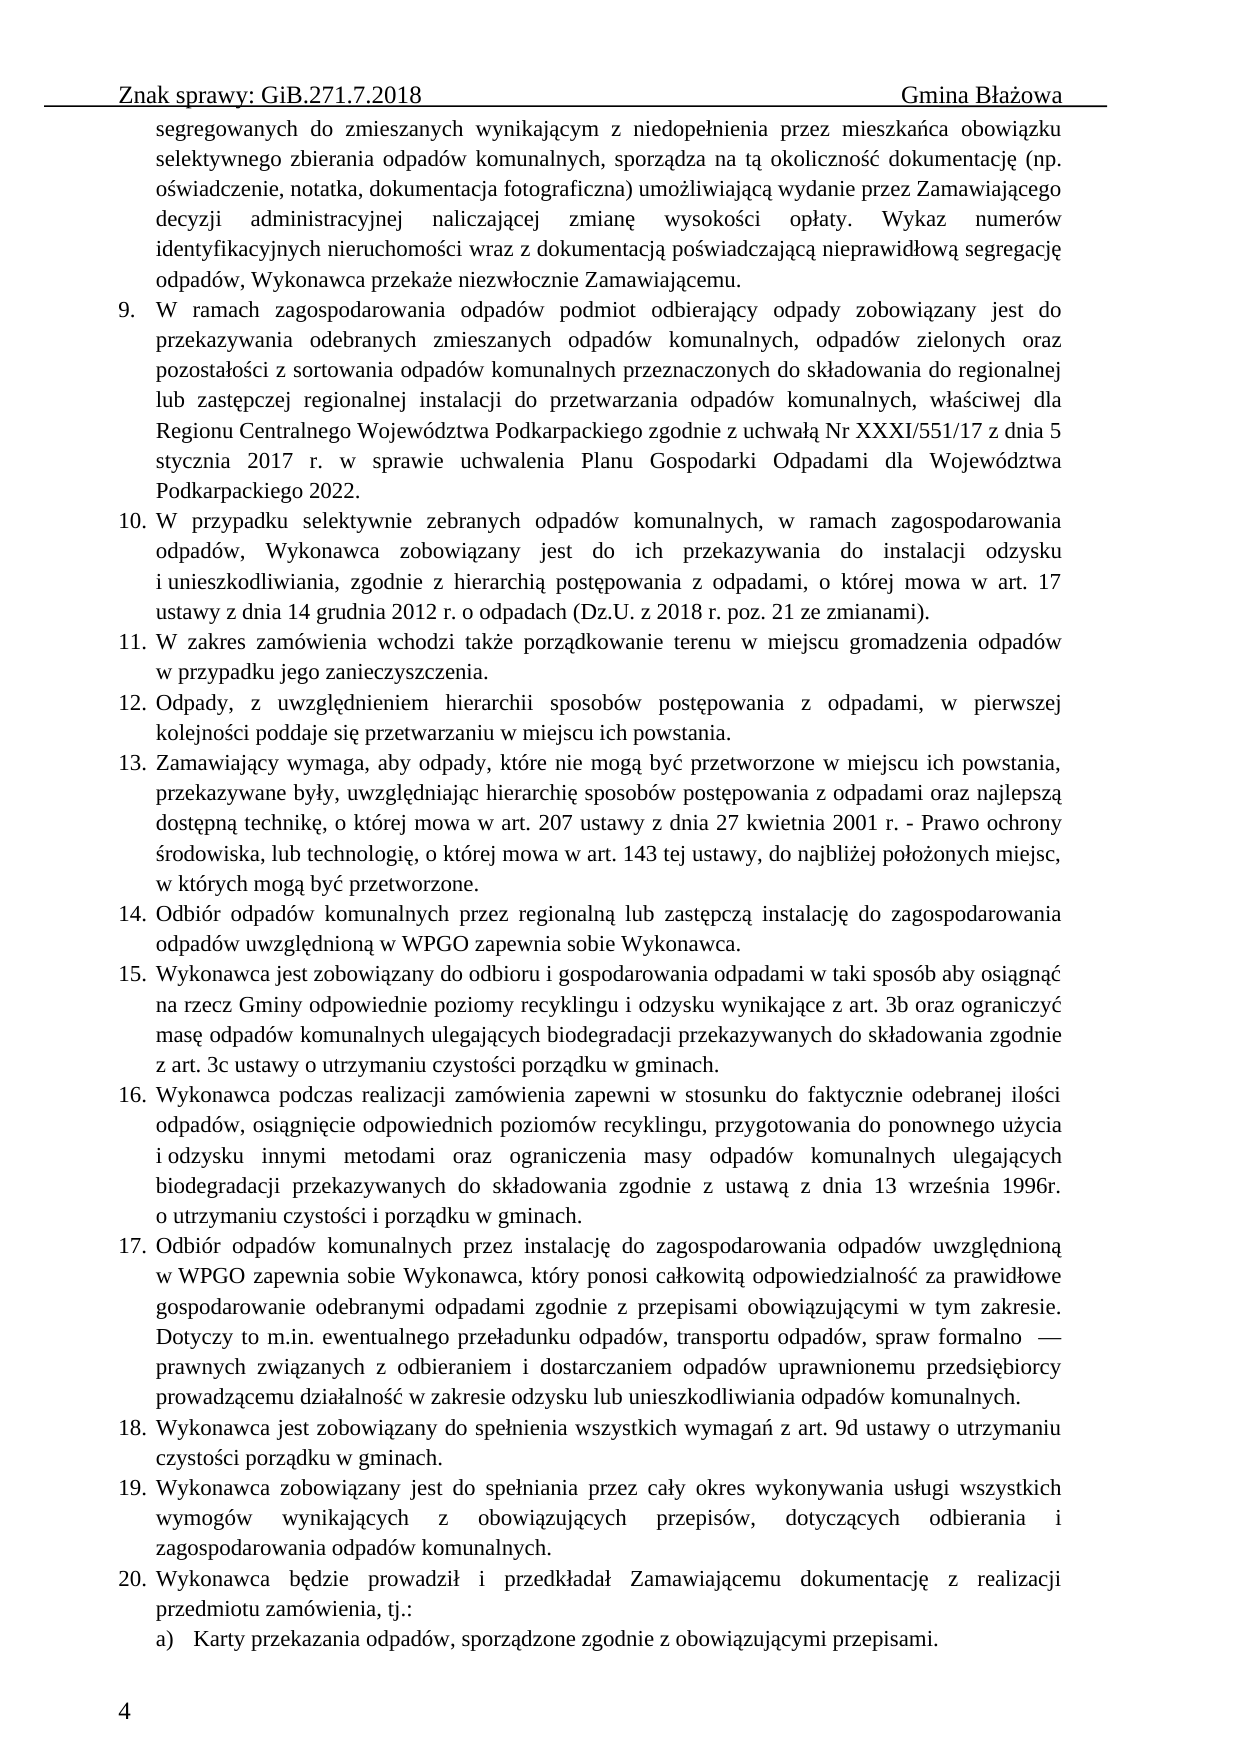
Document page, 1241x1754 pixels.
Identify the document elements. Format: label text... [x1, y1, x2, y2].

list Odbiór odpadów komunalnych przez regionalną lub zastępczą instalację do zagospodarowania odpadów uwzględnioną w WPGO zapewnia sobie Wykonawca. [118, 900, 1063, 957]
list Odpady, z uwzględnieniem hierarchii sposobów postępowania z odpadami, w pierwszej kolejności poddaje się przetwarzaniu w miejscu ich powstania. [118, 688, 1063, 745]
list W zakres zamówienia wchodzi także porządkowanie terenu w miejscu gromadzenia odpadów w przypadku jego zanieczyszczenia. [118, 628, 1063, 685]
list Wykonawca będzie prowadził i przedkładał Zamawiającemu dokumentację z realizacji przedmiotu zamówienia, tj.: [118, 1564, 1063, 1621]
list W ramach zagospodarowania odpadów podmiot odbierający odpady zobowiązany jest do przekazywania odebranych zmieszanych odpadów komunalnych, odpadów zielonych oraz pozostałości z sortowania odpadów komunalnych przeznaczonych do składowania do regionalnej lub zastępczej regionalnej instalacji do przetwarzania odpadów komunalnych, właściwej dla Regionu Centralnego Województwa Podkarpackiego zgodnie z uchwałą Nr XXXI/551/17 z dnia 5 stycznia 2017 r. w sprawie uchwalenia Planu Gospodarki Odpadami dla Województwa Podkarpackiego 2022. [118, 296, 1063, 503]
list Wykonawca zobowiązany jest do spełniania przez cały okres wykonywania usługi wszystkich wymogów wynikających z obowiązujących przepisów, dotyczących odbierania i zagospodarowania odpadów komunalnych. [118, 1474, 1063, 1561]
list Odbiór odpadów komunalnych przez instalację do zagospodarowania odpadów uwzględnioną w WPGO zapewnia sobie Wykonawca, który ponosi całkowitą odpowiedzialność za prawidłowe gospodarowanie odebranymi odpadami zgodnie z przepisami obowiązującymi w tym zakresie. Dotyczy to m.in. ewentualnego przeładunku odpadów, transportu odpadów, spraw formalno — prawnych związanych z odbieraniem i dostarczaniem odpadów uprawnionemu przedsiębiorcy prowadzącemu działalność w zakresie odzysku lub unieszkodliwiania odpadów komunalnych. [118, 1232, 1063, 1410]
list Wykonawca jest zobowiązany do spełnienia wszystkich wymagań z art. 9d ustawy o utrzymaniu czystości porządku w gminach. [118, 1413, 1063, 1470]
list Wykonawca podczas realizacji zamówienia zapewni w stosunku do faktycznie odebranej ilości odpadów, osiągnięcie odpowiednich poziomów recyklingu, przygotowania do ponownego użycia i odzysku innymi metodami oraz ograniczenia masy odpadów komunalnych ulegających biodegradacji przekazywanych do składowania zgodnie z ustawą z dnia 13 września 1996r. o utrzymaniu czystości i porządku w gminach. [118, 1081, 1063, 1228]
list Zamawiający wymaga, aby odpady, które nie mogą być przetworzone w miejscu ich powstania, przekazywane były, uwzględniając hierarchię sposobów postępowania z odpadami oraz najlepszą dostępną technikę, o której mowa w art. 207 ustawy z dnia 27 kwietnia 2001 r. - Prawo ochrony środowiska, lub technologię, o której mowa w art. 143 tej ustawy, do najbliżej położonych miejsc, w których mogą być przetworzone. [118, 749, 1063, 896]
list Wykonawca jest zobowiązany do odbioru i gospodarowania odpadami w taki sposób aby osiągnąć na rzecz Gminy odpowiednie poziomy recyklingu i odzysku wynikające z art. 3b oraz ograniczyć masę odpadów komunalnych ulegających biodegradacji przekazywanych do składowania zgodnie z art. 3c ustawy o utrzymaniu czystości porządku w gminach. [118, 960, 1063, 1077]
list W przypadku selektywnie zebranych odpadów komunalnych, w ramach zagospodarowania odpadów, Wykonawca zobowiązany jest do ich przekazywania do instalacji odzysku i unieszkodliwiania, zgodnie z hierarchią postępowania z odpadami, o której mowa w art. 17 ustawy z dnia 14 grudnia 2012 r. o odpadach (Dz.U. z 2018 r. poz. 21 ze zmianami). [118, 507, 1063, 624]
list Karty przekazania odpadów, sporządzone zgodnie z obowiązującymi przepisami. [156, 1625, 1063, 1651]
